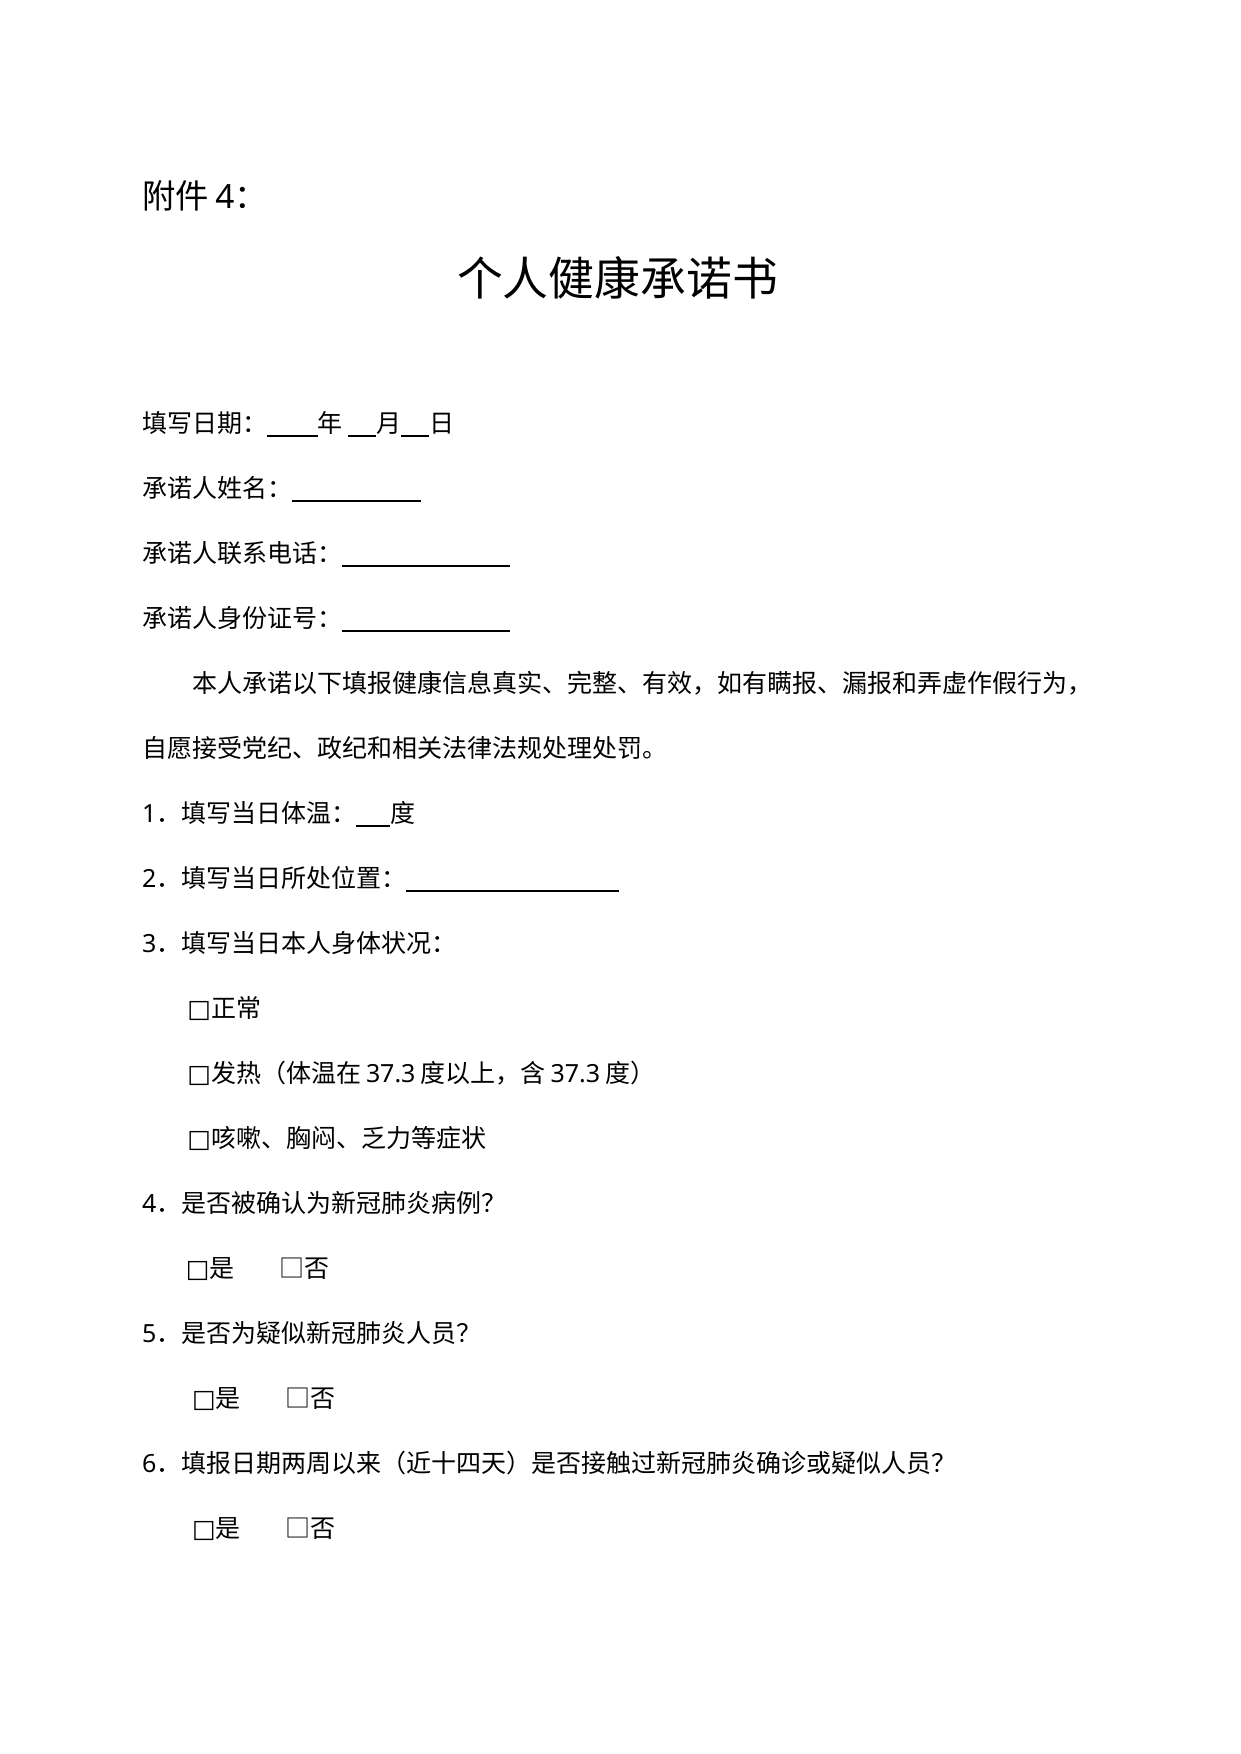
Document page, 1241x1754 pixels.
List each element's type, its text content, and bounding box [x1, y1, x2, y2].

text 承诺人身份证号： [142, 584, 1092, 649]
text □发热（体温在37.3度以上，含37.3度） [142, 1039, 1092, 1104]
text 本人承诺以下填报健康信息真实、完整、有效，如有瞒报、漏报和弄虚作假行为，自愿接受党纪、政纪和相关法律法规处理处罚。 [142, 649, 1092, 779]
text 承诺人联系电话： [142, 519, 1092, 584]
text □咳嗽、胸闷、乏力等症状 [142, 1104, 1092, 1169]
text 附件4： [142, 162, 1092, 227]
text 承诺人姓名： [142, 454, 1092, 519]
text □是 □否 [142, 1364, 1092, 1429]
text 个人健康承诺书 [142, 227, 1092, 324]
text 4．是否被确认为新冠肺炎病例？ [142, 1169, 1092, 1234]
text 2．填写当日所处位置： [142, 844, 1092, 909]
text 填写日期： 年 月 日 [142, 389, 1092, 454]
text □正常 [142, 974, 1092, 1039]
text 5．是否为疑似新冠肺炎人员？ [142, 1299, 1092, 1364]
text 3．填写当日本人身体状况： [142, 909, 1092, 974]
text 1．填写当日体温： 度 [142, 779, 1092, 844]
text □是 □否 [142, 1494, 1092, 1559]
text □是 □否 [142, 1234, 1092, 1299]
text 6．填报日期两周以来（近十四天）是否接触过新冠肺炎确诊或疑似人员？ [142, 1429, 1092, 1494]
